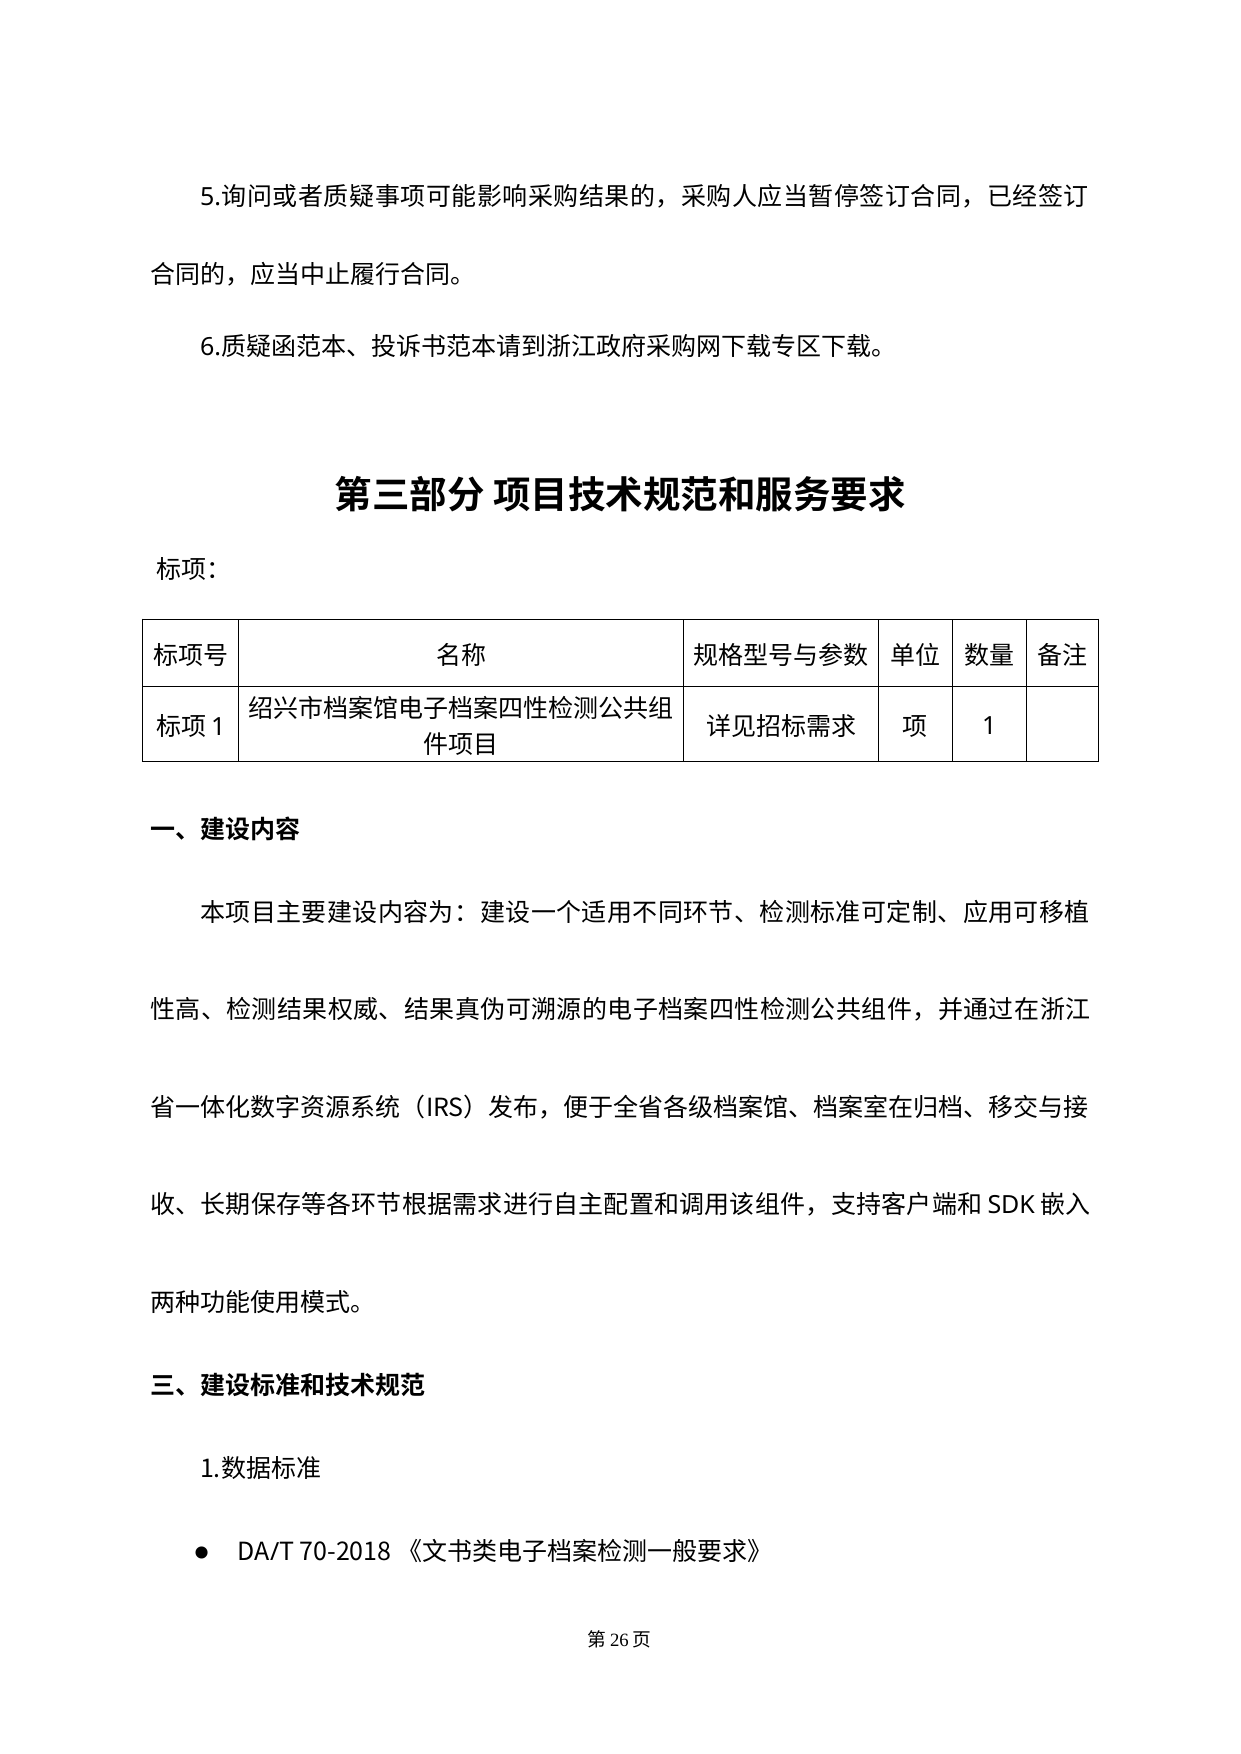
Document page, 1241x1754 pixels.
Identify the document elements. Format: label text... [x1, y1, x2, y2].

list DA/T 70-2018 《文书类电子档案检测一般要求》 [194, 1517, 1090, 1582]
table_header 备注 [1027, 620, 1098, 686]
text 三、建设标准和技术规范 [150, 1351, 1090, 1416]
table_header 规格型号与参数 [684, 620, 878, 686]
table_cell [1027, 687, 1098, 761]
table_cell 绍兴市档案馆电子档案四性检测公共组件项目 [239, 687, 683, 761]
list 项目技术规范和服务要求 [150, 459, 1090, 524]
table_cell 1 [953, 687, 1026, 761]
text 5.询问或者质疑事项可能影响采购结果的，采购人应当暂停签订合同，已经签订合同的，应当中止履行合同。 [150, 162, 1090, 305]
text 标项： [150, 535, 1090, 600]
table_header 数量 [953, 620, 1026, 686]
text 一、建设内容 [150, 795, 1090, 860]
table_cell 项 [879, 687, 952, 761]
table_header 单位 [879, 620, 952, 686]
text 1.数据标准 [150, 1434, 1090, 1499]
table_cell 标项1 [143, 687, 238, 761]
table_header 名称 [239, 620, 683, 686]
text 本项目主要建设内容为：建设一个适用不同环节、检测标准可定制、应用可移植性高、检测结果权威、结果真伪可溯源的电子档案四性检测公共组件，并通过在浙江省一体化数字资源系统（IRS）发布，便于全省各级档案馆、档案室在归档、移交与接收、长期保存等各环节根据需求进行自主配置和调用该组件，支持客户端和SDK嵌入两种功能使用模式。 [150, 878, 1090, 1333]
table_header 标项号 [143, 620, 238, 686]
text 6.质疑函范本、投诉书范本请到浙江政府采购网下载专区下载。 [150, 312, 1090, 377]
table_cell 详见招标需求 [684, 687, 878, 761]
